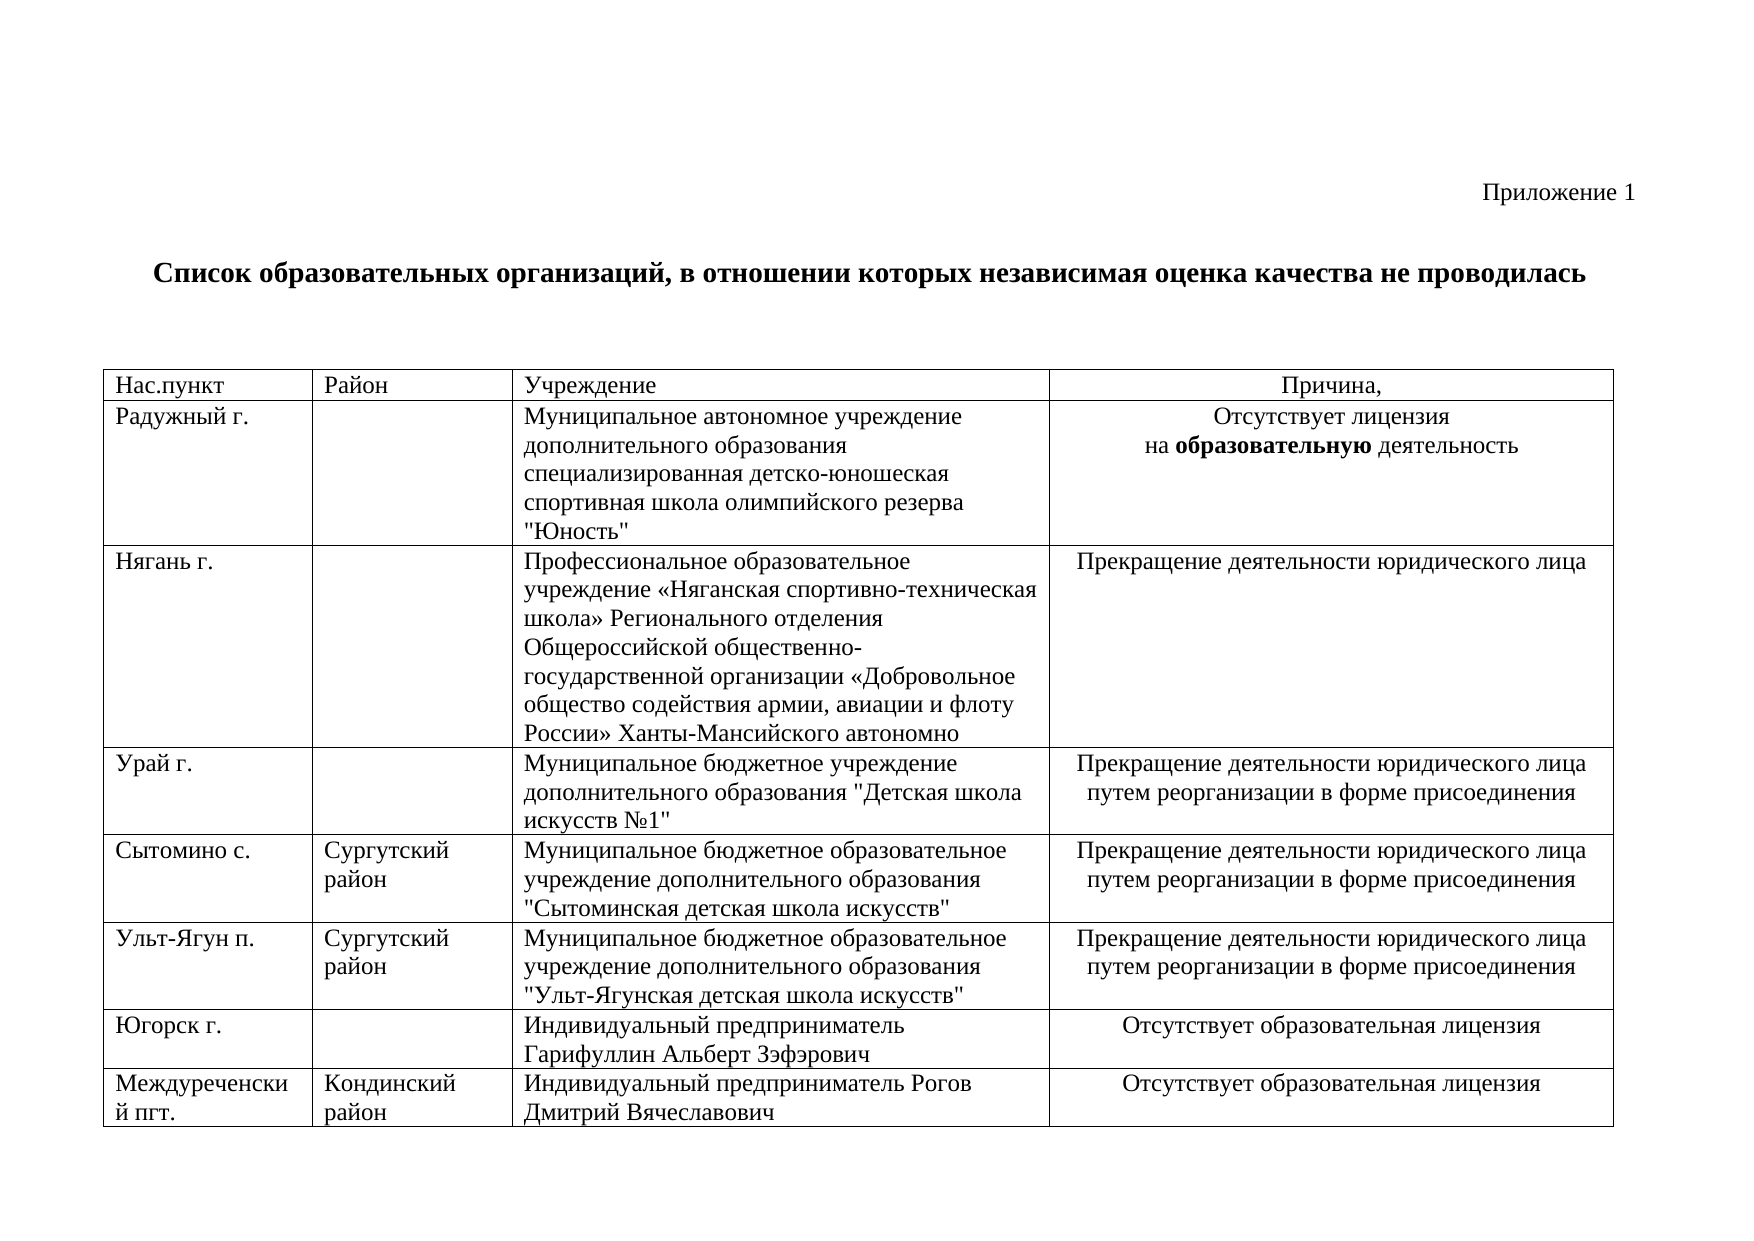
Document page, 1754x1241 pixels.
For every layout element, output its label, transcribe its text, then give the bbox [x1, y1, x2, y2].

table_cell Прекращение деятельности юридического лица путем реорганизации в форме присоединения [1050, 835, 1613, 922]
table_cell Прекращение деятельности юридического лица [1050, 546, 1613, 747]
table_cell Нягань г. [104, 546, 312, 747]
table_cell Муниципальное бюджетное учреждение дополнительного образования "Детская школа искусств №1" [513, 748, 1049, 834]
table_cell [313, 401, 512, 545]
table_cell Отсутствует образовательная лицензия [1050, 1010, 1613, 1067]
table_cell Отсутствует образовательная лицензия [1050, 1069, 1613, 1126]
table_cell Радужный г. [104, 401, 312, 545]
text Список образовательных организаций, в отношении которых независимая оценка качества не проводилась [103, 255, 1636, 288]
table_cell Урай г. [104, 748, 312, 834]
table_cell Югорск г. [104, 1010, 312, 1067]
table_cell Междуреченский пгт. [104, 1069, 312, 1126]
table_cell Сургутский район [313, 923, 512, 1009]
table_cell [313, 748, 512, 834]
table_cell Ульт-Ягун п. [104, 923, 312, 1009]
table_cell Отсутствует лицензия на образовательную деятельность [1050, 401, 1613, 545]
table_cell Муниципальное автономное учреждение дополнительного образования специализированная детско-юношеская спортивная школа олимпийского резерва "Юность" [513, 401, 1049, 545]
table_cell Прекращение деятельности юридического лица путем реорганизации в форме присоединения [1050, 923, 1613, 1009]
table_cell Сытомино с. [104, 835, 312, 922]
table_cell [313, 1010, 512, 1067]
table_cell Профессиональное образовательное учреждение «Няганская спортивно-техническая школа» Регионального отделения Общероссийской общественно-государственной организации «Добровольное общество содействия армии, авиации и флоту России» Ханты-Мансийского автономно [513, 546, 1049, 747]
table_cell Муниципальное бюджетное образовательное учреждение дополнительного образования "Сытоминская детская школа искусств" [513, 835, 1049, 922]
table_cell Сургутский район [313, 835, 512, 922]
table_cell Прекращение деятельности юридического лица путем реорганизации в форме присоединения [1050, 748, 1613, 834]
table_cell Муниципальное бюджетное образовательное учреждение дополнительного образования "Ульт-Ягунская детская школа искусств" [513, 923, 1049, 1009]
table_header Причина, [1050, 370, 1613, 400]
table_header Нас.пункт [104, 370, 312, 400]
table_cell Индивидуальный предприниматель Гарифуллин Альберт Зэфэрович [513, 1010, 1049, 1067]
table_header Район [313, 370, 512, 400]
text Приложение 1 [103, 177, 1636, 206]
table_header Учреждение [513, 370, 1049, 400]
table_cell Кондинский район [313, 1069, 512, 1126]
table_cell [313, 546, 512, 747]
table_cell Индивидуальный предприниматель Рогов Дмитрий Вячеславович [513, 1069, 1049, 1126]
